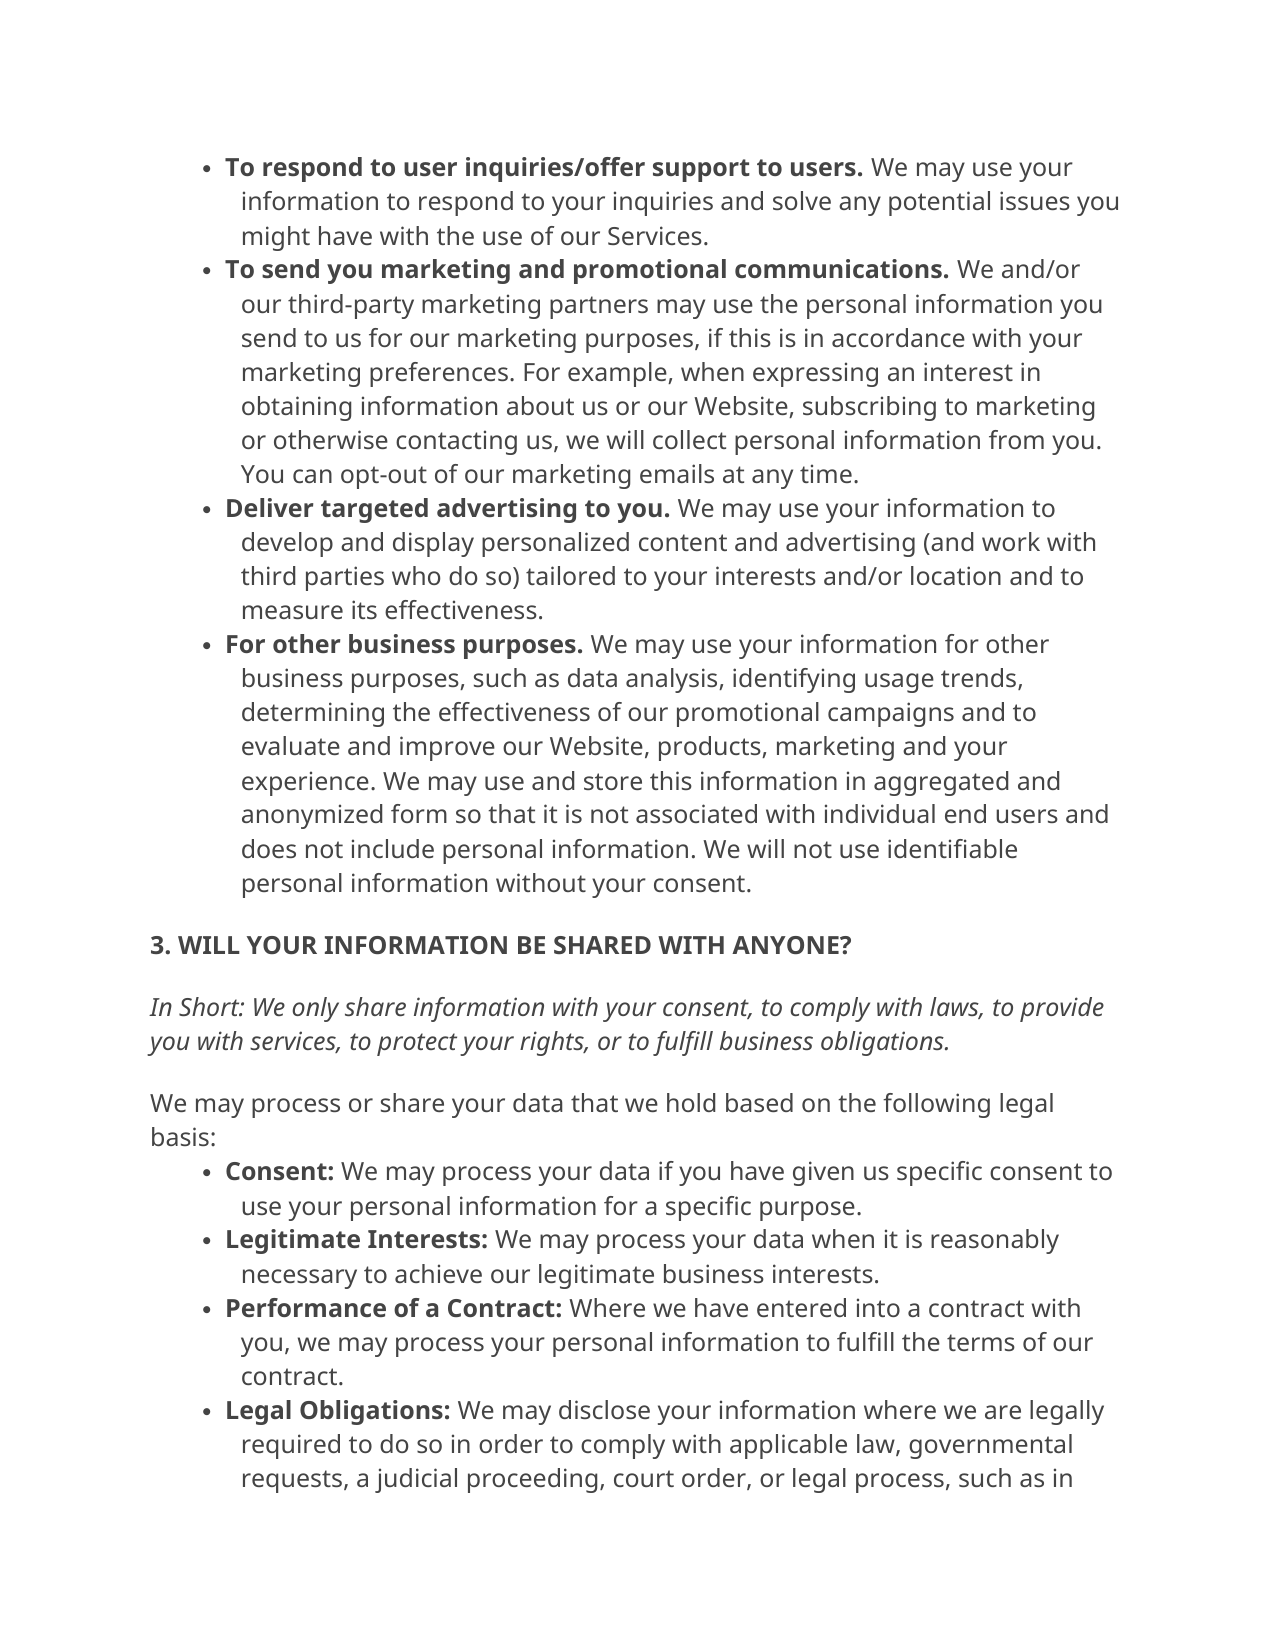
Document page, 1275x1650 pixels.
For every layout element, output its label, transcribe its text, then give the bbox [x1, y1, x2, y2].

list Performance of a Contract: Where we have entered into a contract with you, we may process your personal information to fulfill the terms of our contract. [203, 1290, 1125, 1392]
text 3. WILL YOUR INFORMATION BE SHARED WITH ANYONE? [150, 927, 1125, 962]
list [203, 1392, 1125, 1495]
list To respond to user inquiries/offer support to users. We may use your information to respond to your inquiries and solve any potential issues you might have with the use of our Services. [203, 150, 1125, 252]
list To send you marketing and promotional communications. We and/or our third-party marketing partners may use the personal information you send to us for our marketing purposes, if this is in accordance with your marketing preferences. For example, when expressing an interest in obtaining information about us or our Website, subscribing to marketing or otherwise contacting us, we will collect personal information from you. You can opt-out of our marketing emails at any time. [203, 252, 1125, 491]
list Legitimate Interests: We may process your data when it is reasonably necessary to achieve our legitimate business interests. [203, 1222, 1125, 1290]
text We may process or share your data that we hold based on the following legal basis: [150, 1086, 1125, 1154]
list For other business purposes. We may use your information for other business purposes, such as data analysis, identifying usage trends, determining the effectiveness of our promotional campaigns and to evaluate and improve our Website, products, marketing and your experience. We may use and store this information in aggregated and anonymized form so that it is not associated with individual end users and does not include personal information. We will not use identifiable personal information without your consent. [203, 627, 1125, 899]
text In Short: We only share information with your consent, to comply with laws, to provide you with services, to protect your rights, or to fulfill business obligations. [150, 990, 1125, 1058]
list Deliver targeted advertising to you. We may use your information to develop and display personalized content and advertising (and work with third parties who do so) tailored to your interests and/or location and to measure its effectiveness. [203, 491, 1125, 627]
list Consent: We may process your data if you have given us specific consent to use your personal information for a specific purpose. [203, 1154, 1125, 1222]
